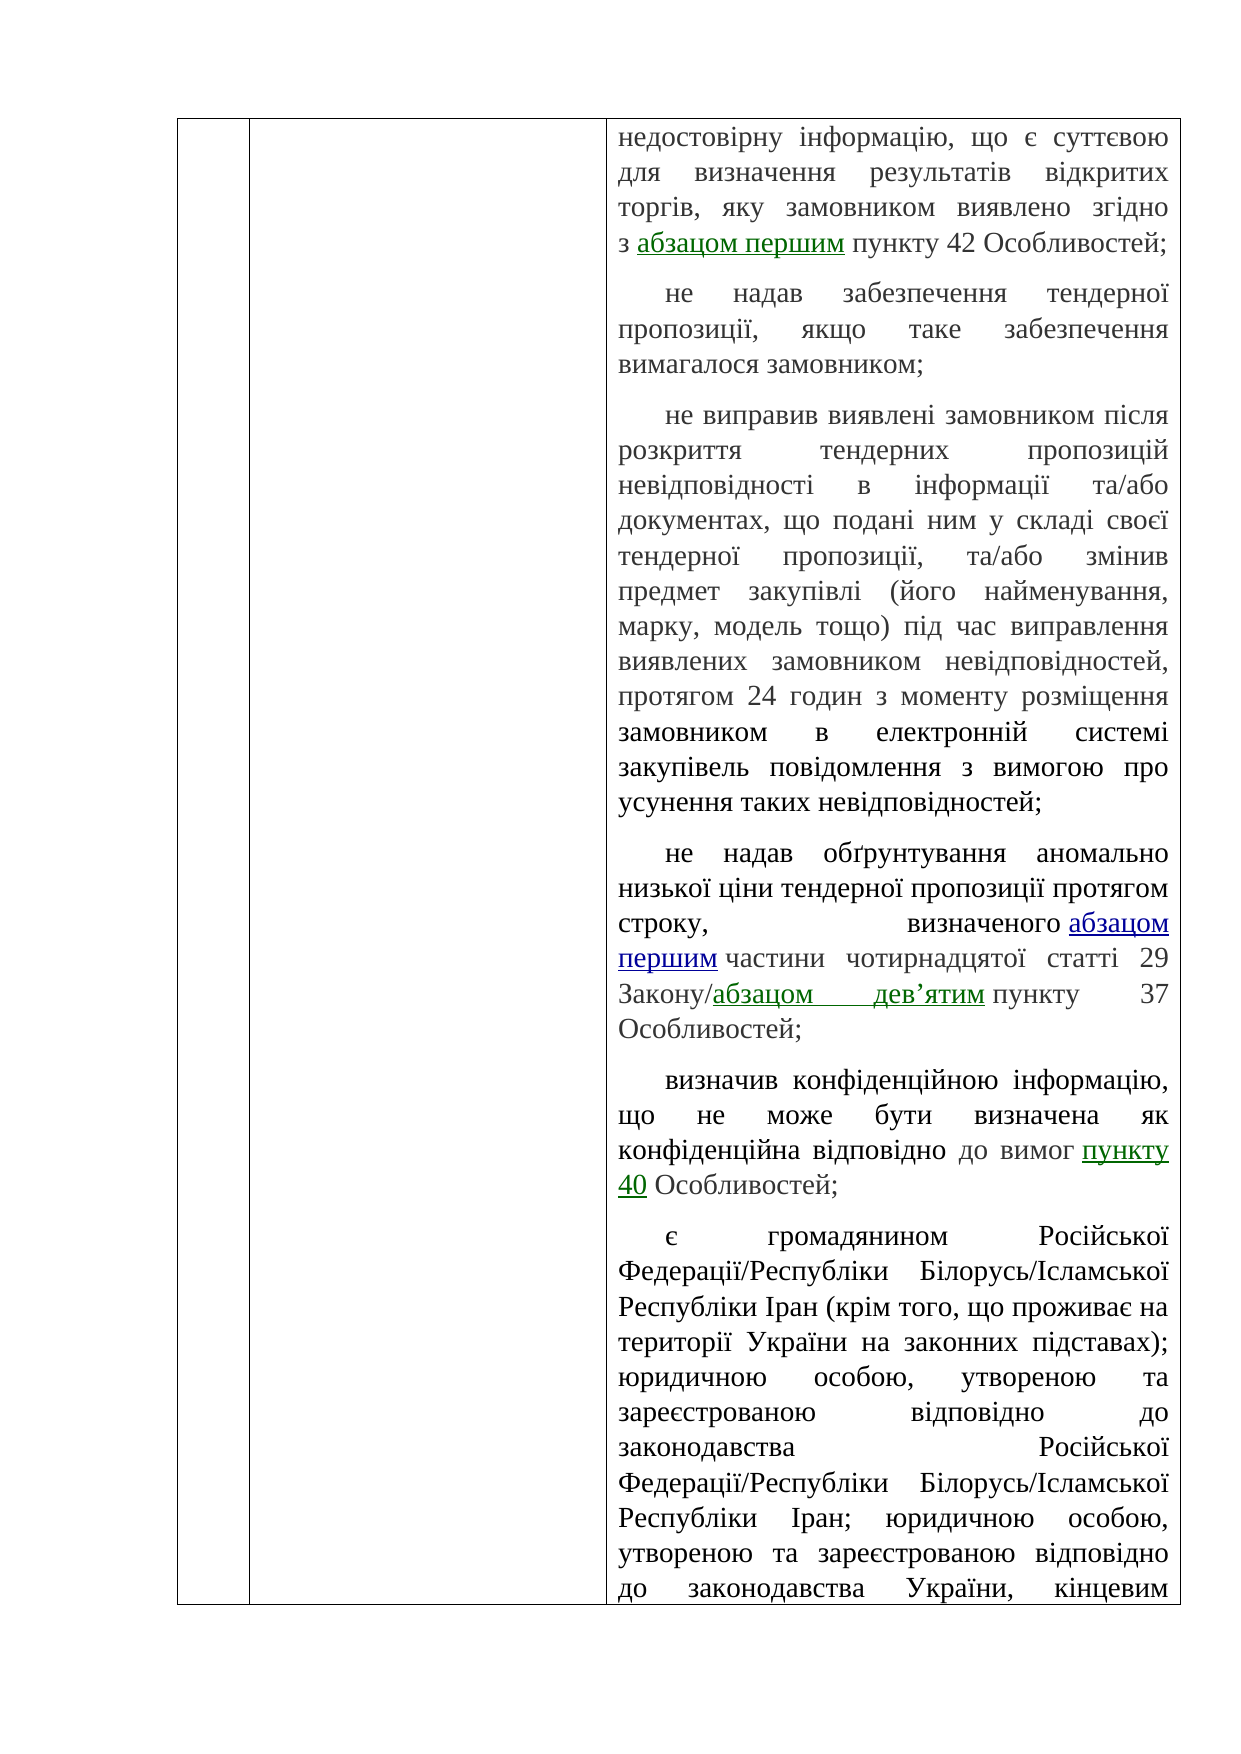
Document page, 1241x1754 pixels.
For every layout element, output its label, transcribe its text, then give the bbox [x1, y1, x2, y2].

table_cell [250, 119, 606, 1604]
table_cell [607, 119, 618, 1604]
table_cell 4 [178, 119, 249, 1604]
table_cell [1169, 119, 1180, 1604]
